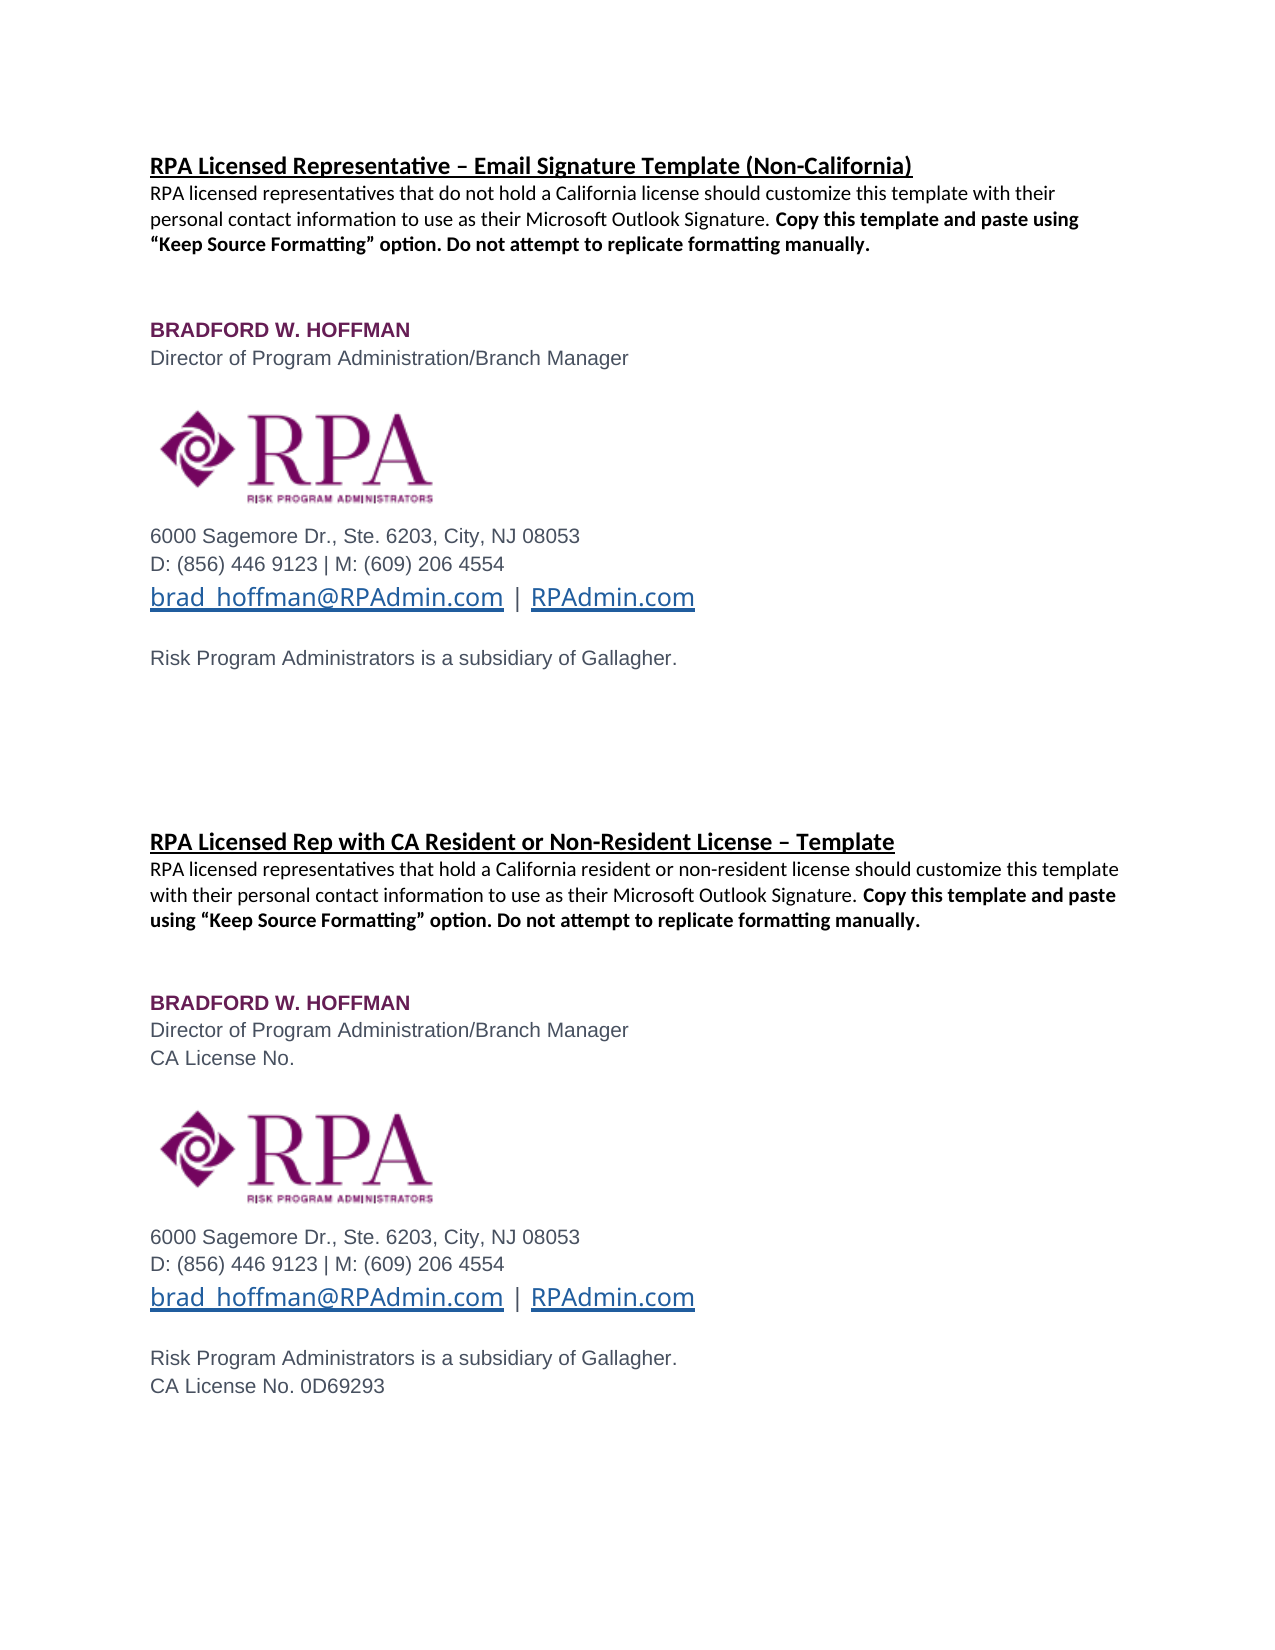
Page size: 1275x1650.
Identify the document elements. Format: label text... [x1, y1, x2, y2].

text Director of Program Administration/Branch Manager [150, 345, 1125, 369]
text CA License No. 0D69293 [150, 1374, 1125, 1398]
text Director of Program Administration/Branch Manager [150, 1018, 1125, 1042]
text 6000 Sagemore Dr., Ste. 6203, City, NJ 08053 [150, 1224, 1125, 1248]
text D: (856) 446 9123 | M: (609) 206 4554 [150, 1252, 1125, 1276]
text brad_hoffman@RPAdmin.com | RPAdmin.com [150, 579, 1125, 613]
text Bradford W. Hoffman [150, 991, 1125, 1015]
text Bradford W. Hoffman [150, 318, 1125, 342]
text Risk Program Administrators is a subsidiary of Gallagher. [150, 646, 1125, 670]
text D: (856) 446 9123 | M: (609) 206 4554 [150, 552, 1125, 576]
text RPA licensed representatives that hold a California resident or non-resident license should customize this template with their personal contact information to use as their Microsoft Outlook Signature. Copy this template and paste using “Keep Source Formatting” option. Do not attempt to replicate formatting manually. [150, 856, 1125, 933]
text CA License No. [150, 1046, 1125, 1070]
text RPA Licensed Rep with CA Resident or Non-Resident License – Template [150, 826, 1125, 856]
text Risk Program Administrators is a subsidiary of Gallagher. [150, 1346, 1125, 1370]
text brad_hoffman@RPAdmin.com | RPAdmin.com [150, 1279, 1125, 1314]
text RPA Licensed Representative – Email Signature Template (Non-California) [150, 150, 1125, 181]
text 6000 Sagemore Dr., Ste. 6203, City, NJ 08053 [150, 524, 1125, 548]
text RPA licensed representatives that do not hold a California license should customize this template with their personal contact information to use as their Microsoft Outlook Signature. Copy this template and paste using “Keep Source Formatting” option. Do not attempt to replicate formatting manually. [150, 181, 1125, 257]
